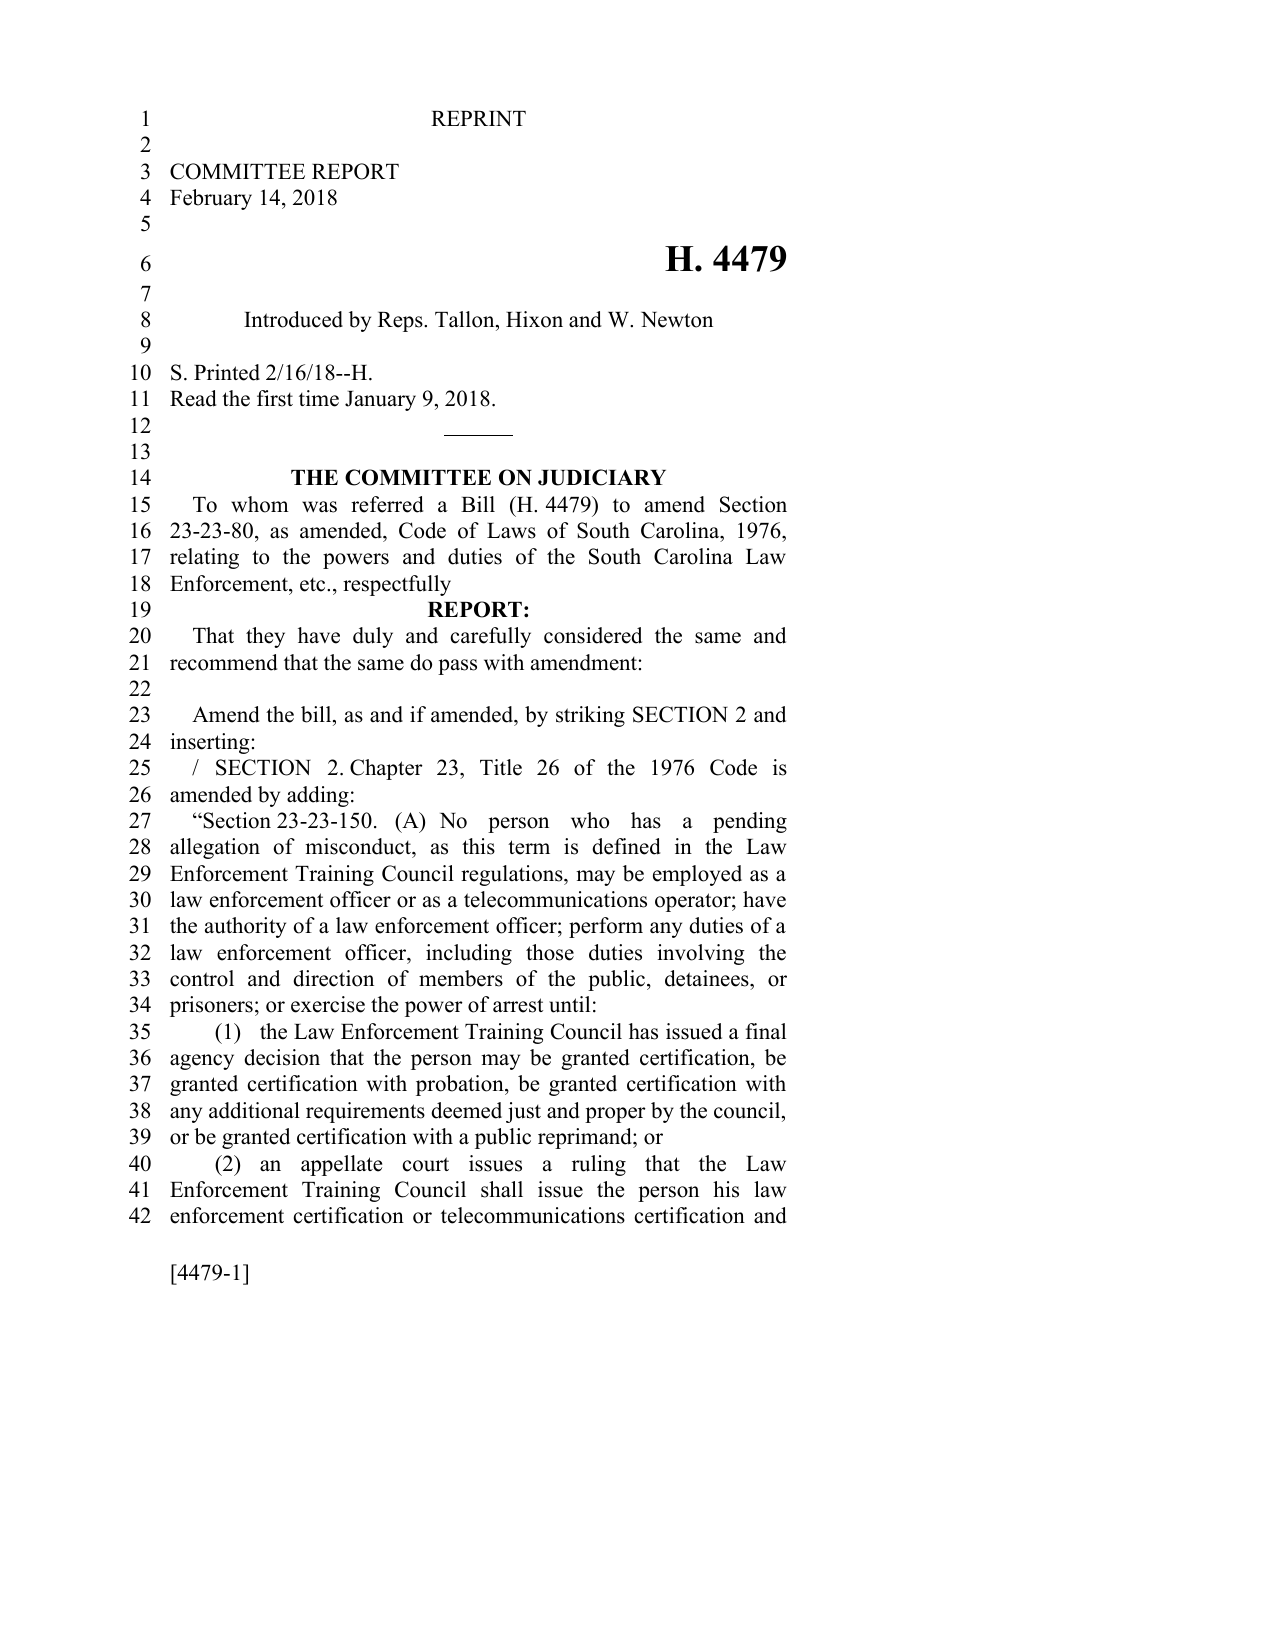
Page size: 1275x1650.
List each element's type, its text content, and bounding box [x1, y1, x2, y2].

text THE COMMITTEE ON JUDICIARY [169, 464, 787, 491]
text To whom was referred a Bill (H. 4479) to amend Section 23-23-80, as amended, Code of Laws of South Carolina, 1976, relating to the powers and duties of the South Carolina Law Enforcement, etc., respectfully [169, 491, 787, 596]
text That they have duly and carefully considered the same and recommend that the same do pass with amendment: [169, 622, 787, 675]
text Read the first time January 9, 2018. [169, 385, 787, 412]
text COMMITTEE REPORT [169, 158, 787, 184]
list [169, 1149, 787, 1229]
list (1) the Law Enforcement Training Council has issued a final agency decision that the person may be granted certification, be granted certification with probation, be granted certification with any additional requirements deemed just and proper by the council, or be granted certification with a public reprimand; or [169, 1018, 787, 1149]
text Amend the bill, as and if amended, by striking SECTION 2 and inserting: [169, 702, 787, 754]
text REPRINT [169, 105, 787, 131]
text S. Printed 2/16/18--H. [169, 359, 787, 385]
text Introduced by Reps. Tallon, Hixon and W. Newton [169, 306, 787, 333]
text / SECTION 2. Chapter 23, Title 26 of the 1976 Code is amended by adding: [169, 754, 787, 807]
text H. 4479 [169, 237, 787, 280]
list “Section 23-23-150. (A) No person who has a pending allegation of misconduct, as this term is defined in the Law Enforcement Training Council regulations, may be employed as a law enforcement officer or as a telecommunications operator; have the authority of a law enforcement officer; perform any duties of a law enforcement officer, including those duties involving the control and direction of members of the public, detainees, or prisoners; or exercise the power of arrest until: [169, 807, 787, 1018]
text February 14, 2018 [169, 184, 787, 210]
text REPORT: [169, 596, 787, 622]
